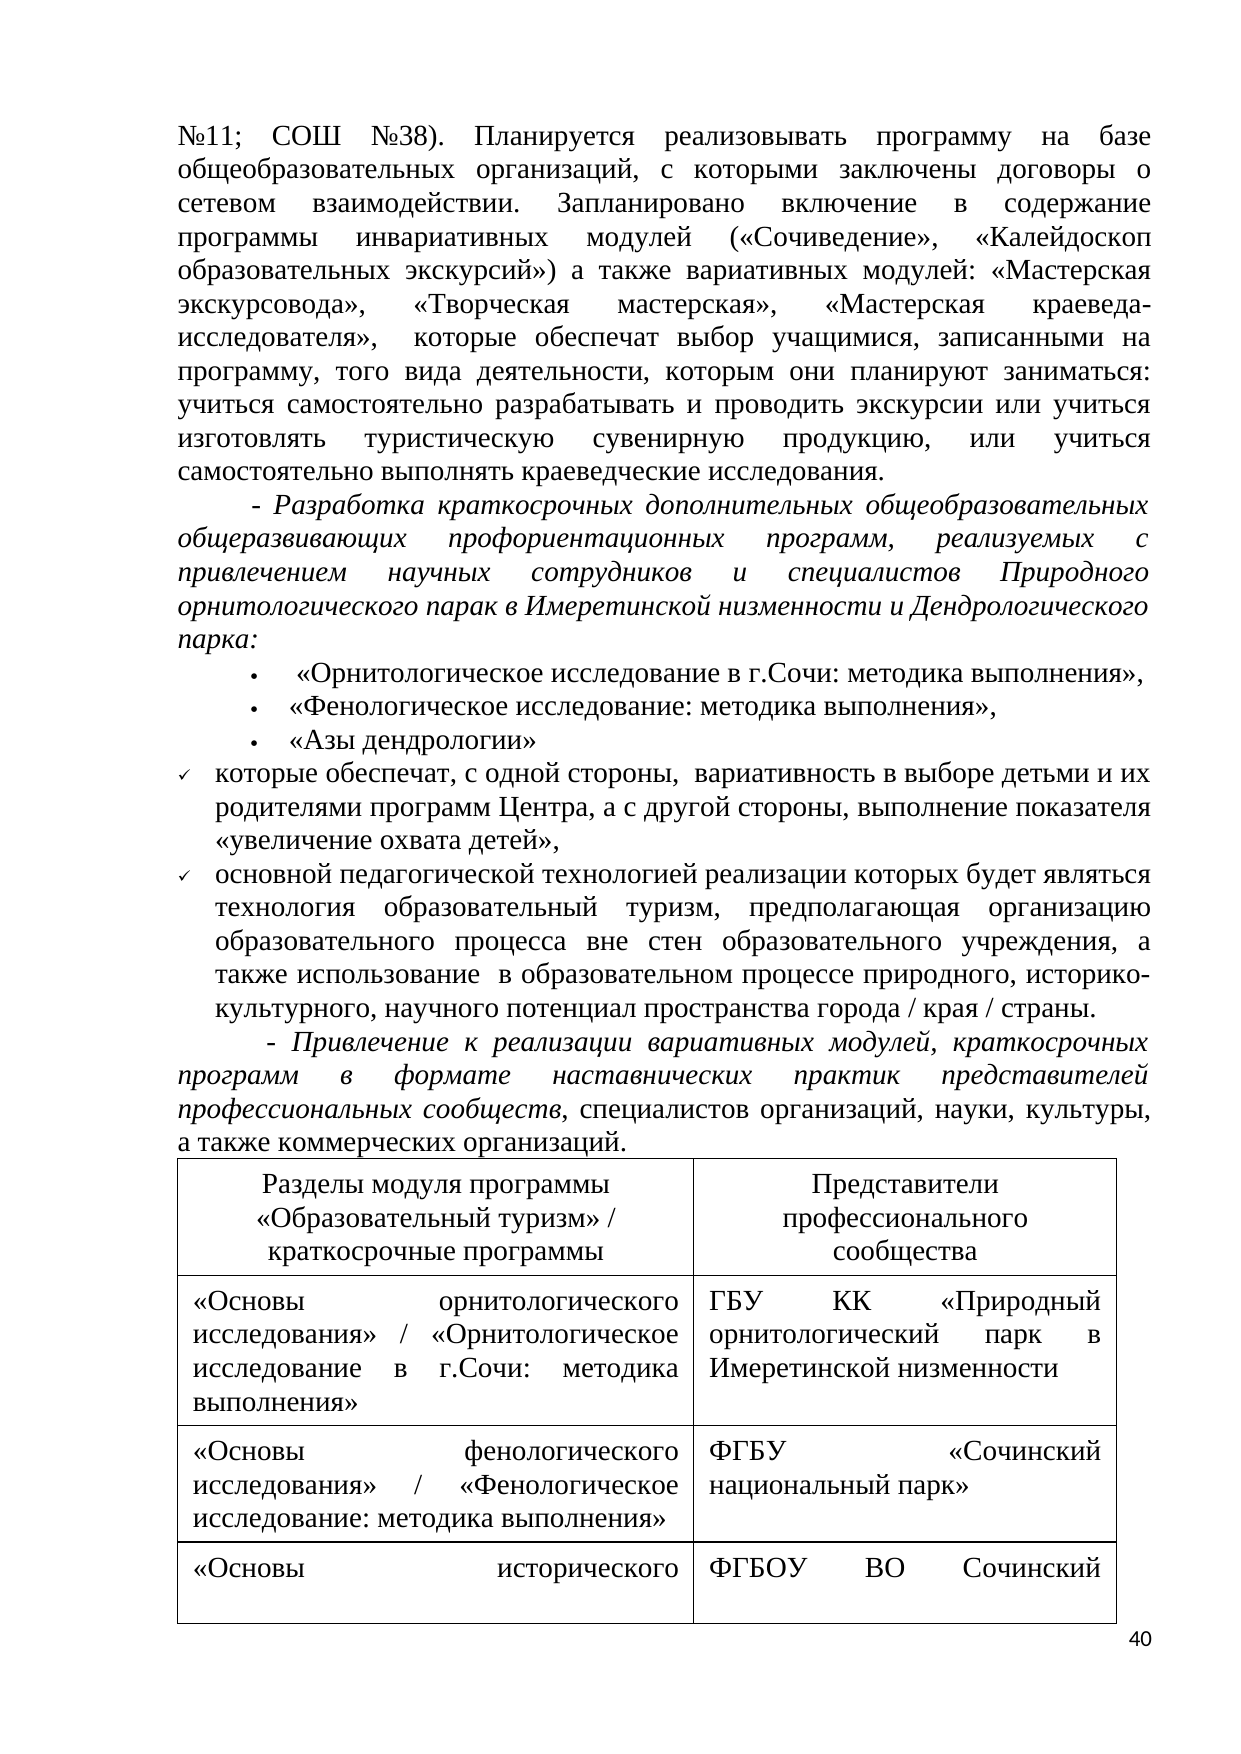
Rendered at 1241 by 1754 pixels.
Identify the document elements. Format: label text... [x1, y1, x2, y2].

text - Разработка краткосрочных дополнительных общеобразовательных общеразвивающих профориентационных программ, реализуемых с привлечением научных сотрудников и специалистов Природного орнитологического парак в Имеретинской низменности и Дендрологического парка: [177, 487, 1152, 655]
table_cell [694, 1543, 1116, 1623]
table_cell ФГБУ «Сочинский национальный парк» [694, 1426, 1116, 1541]
list «Фенологическое исследование: методика выполнения», [251, 688, 1152, 722]
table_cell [178, 1543, 693, 1623]
list которые обеспечат, с одной стороны, вариативность в выборе детьми и их родителями программ Центра, а с другой стороны, выполнение показателя «увеличение охвата детей», [177, 755, 1152, 856]
text - Привлечение к реализации вариативных модулей, краткосрочных программ в формате наставнических практик представителей профессиональных сообществ, специалистов организаций, науки, культуры, а также коммерческих организаций. [177, 1024, 1152, 1158]
table_cell «Основы орнитологического исследования» / «Орнитологическое исследование в г.Сочи: методика выполнения» [178, 1276, 693, 1425]
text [177, 118, 1152, 487]
list «Орнитологическое исследование в г.Сочи: методика выполнения», [251, 655, 1152, 688]
table_cell «Основы фенологического исследования» / «Фенологическое исследование: методика выполнения» [178, 1426, 693, 1541]
table_header Разделы модуля программы «Образовательный туризм» / краткосрочные программы [178, 1159, 693, 1274]
list основной педагогической технологией реализации которых будет являться технология образовательный туризм, предполагающая организацию образовательного процесса вне стен образовательного учреждения, а также использование в образовательном процессе природного, историко-культурного, научного потенциал пространства города / края / страны. [177, 856, 1152, 1024]
table_header Представители профессионального сообщества [694, 1159, 1116, 1274]
table_cell ГБУ КК «Природный орнитологический парк в Имеретинской низменности [694, 1276, 1116, 1425]
list «Азы дендрологии» [251, 722, 1152, 755]
